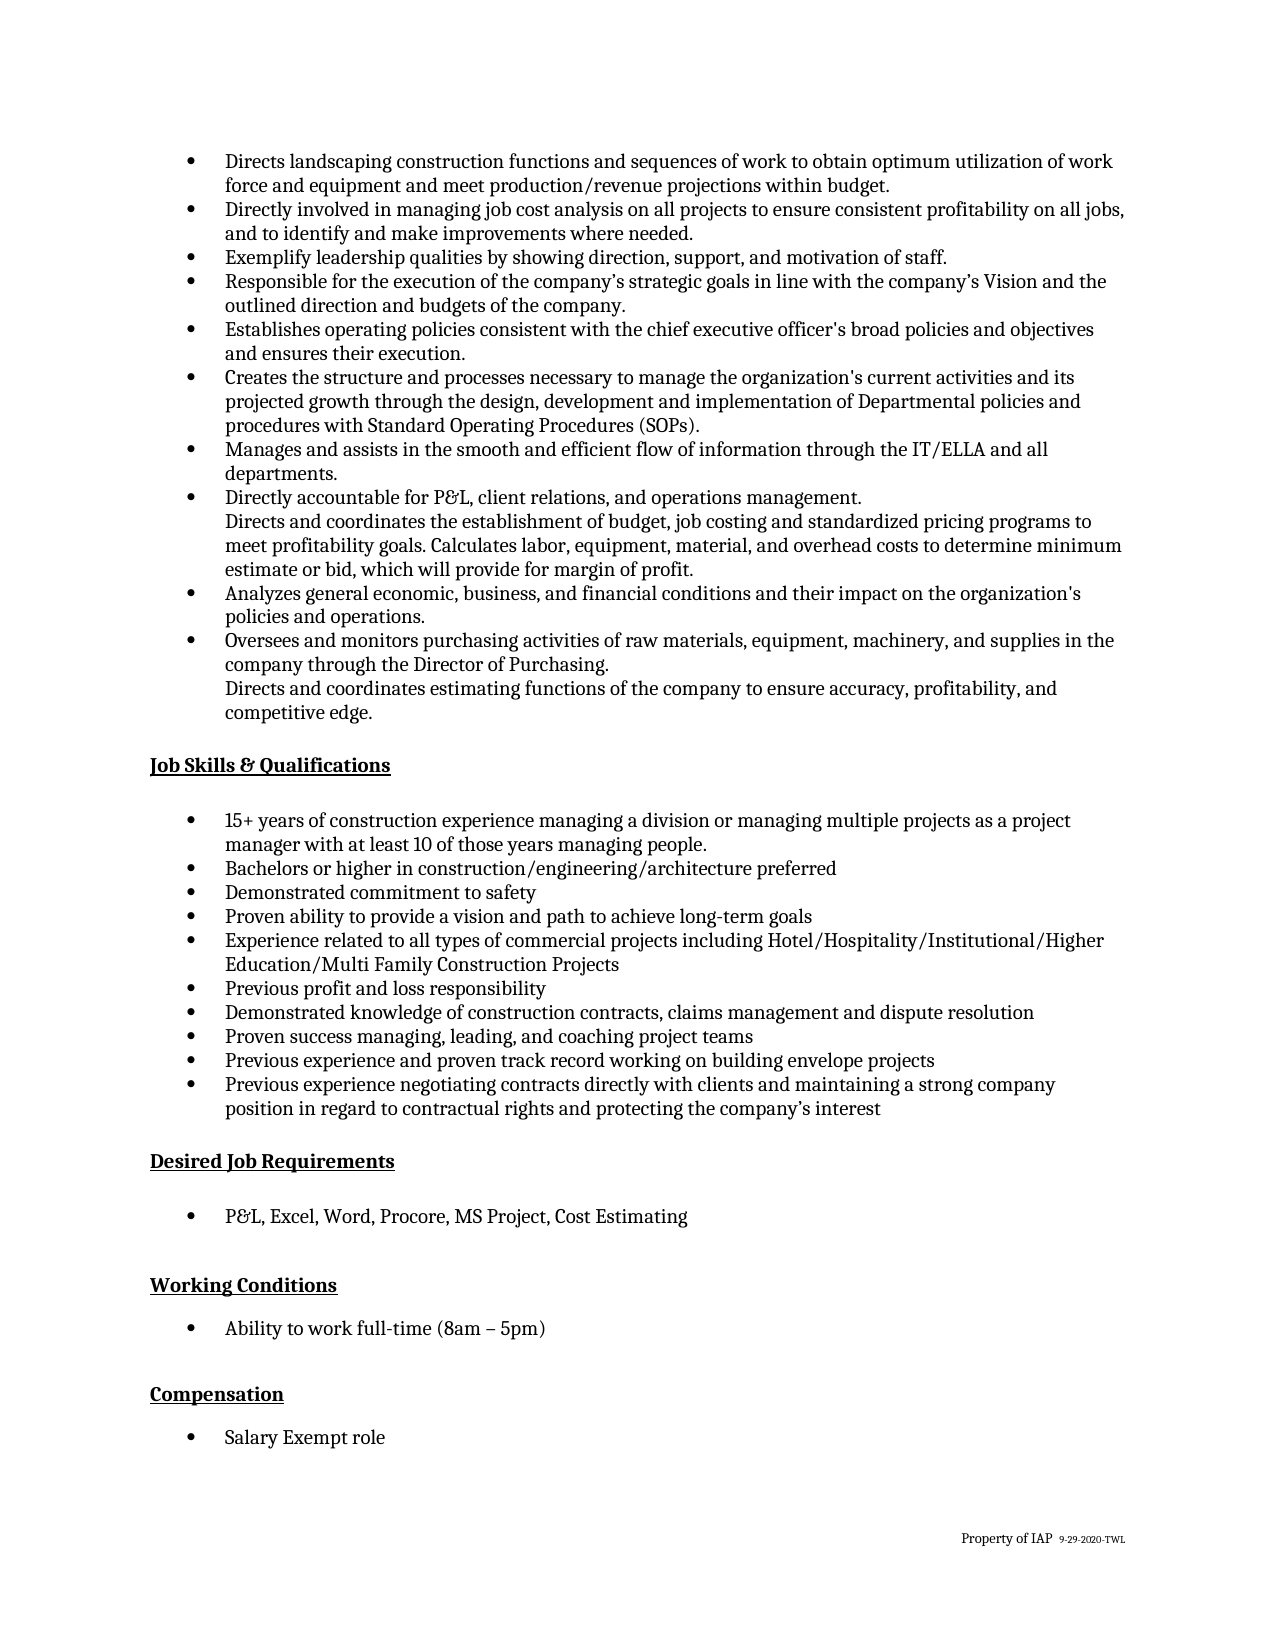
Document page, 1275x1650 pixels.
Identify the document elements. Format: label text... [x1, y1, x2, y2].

list Proven success managing, leading, and coaching project teams [187, 1025, 1125, 1049]
list Responsible for the execution of the company’s strategic goals in line with the company’s Vision and the outlined direction and budgets of the company. [187, 270, 1125, 318]
list Previous profit and loss responsibility [187, 977, 1125, 1001]
list Establishes operating policies consistent with the chief executive officer's broad policies and objectives and ensures their execution. [187, 318, 1125, 366]
list Proven ability to provide a vision and path to achieve long-term goals [187, 905, 1125, 929]
list 15+ years of construction experience managing a division or managing multiple projects as a project manager with at least 10 of those years managing people. [187, 809, 1125, 857]
list Oversees and monitors purchasing activities of raw materials, equipment, machinery, and supplies in the company through the Director of Purchasing. Directs and coordinates estimating functions of the company to ensure accuracy, profitability, and competitive edge. [187, 629, 1125, 725]
list Salary Exempt role [187, 1425, 1125, 1449]
list Directly involved in managing job cost analysis on all projects to ensure consistent profitability on all jobs, and to identify and make improvements where needed. [187, 198, 1125, 246]
list Manages and assists in the smooth and efficient flow of information through the IT/ELLA and all departments. [187, 437, 1125, 485]
list Analyzes general economic, business, and financial conditions and their impact on the organization's policies and operations. [187, 581, 1125, 629]
list Experience related to all types of commercial projects including Hotel/Hospitality/Institutional/Higher Education/Multi Family Construction Projects [187, 929, 1125, 977]
list Demonstrated commitment to safety [187, 881, 1125, 905]
list Previous experience and proven track record working on building envelope projects [187, 1049, 1125, 1073]
list Bachelors or higher in construction/engineering/architecture preferred [187, 857, 1125, 881]
list Demonstrated knowledge of construction contracts, claims management and dispute resolution [187, 1001, 1125, 1025]
list Directly accountable for P&L, client relations, and operations management. Directs and coordinates the establishment of budget, job costing and standardized pricing programs to meet profitability goals. Calculates labor, equipment, material, and overhead costs to determine minimum estimate or bid, which will provide for margin of profit. [187, 485, 1125, 581]
list Previous experience negotiating contracts directly with clients and maintaining a strong company position in regard to contractual rights and protecting the company’s interest [187, 1073, 1125, 1121]
list Exemplify leadership qualities by showing direction, support, and motivation of staff. [187, 246, 1125, 270]
list P&L, Excel, Word, Procore, MS Project, Cost Estimating [187, 1205, 1125, 1229]
text Desired Job Requirements [150, 1150, 1125, 1174]
list Ability to work full-time (8am – 5pm) [187, 1316, 1125, 1340]
text Compensation [150, 1383, 1125, 1407]
text Working Conditions [150, 1274, 1125, 1298]
list Creates the structure and processes necessary to manage the organization's current activities and its projected growth through the design, development and implementation of Departmental policies and procedures with Standard Operating Procedures (SOPs). [187, 366, 1125, 437]
text Job Skills & Qualifications [150, 754, 1125, 778]
list Directs landscaping construction functions and sequences of work to obtain optimum utilization of work force and equipment and meet production/revenue projections within budget. [187, 150, 1125, 198]
